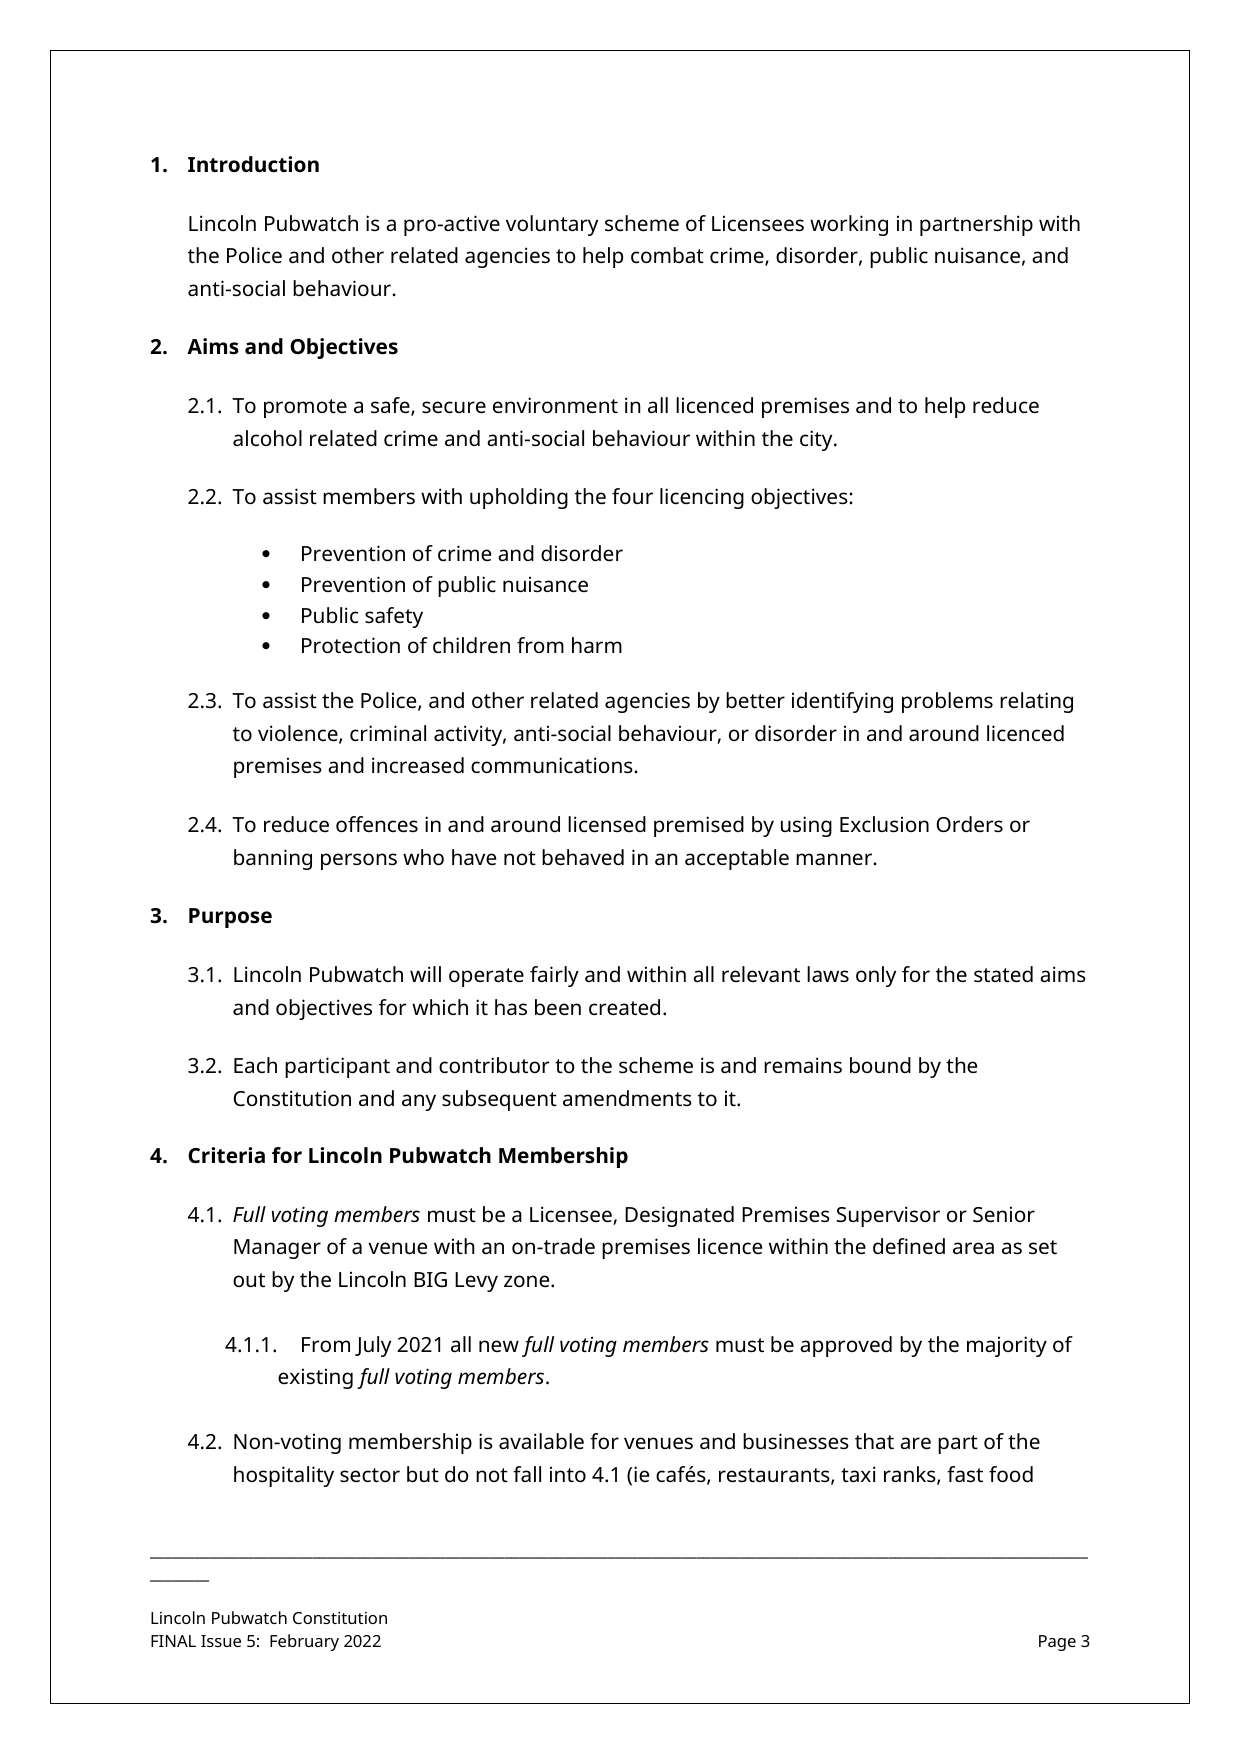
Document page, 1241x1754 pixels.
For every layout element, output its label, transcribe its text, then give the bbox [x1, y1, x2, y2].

list Protection of children from harm [262, 631, 1090, 660]
list To promote a safe, secure environment in all licenced premises and to help reduce alcohol related crime and anti-social behaviour within the city. [187, 391, 1090, 452]
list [187, 1427, 1090, 1488]
list Public safety [262, 601, 1090, 629]
list To assist the Police, and other related agencies by better identifying problems relating to violence, criminal activity, anti-social behaviour, or disorder in and around licenced premises and increased communications. [187, 686, 1090, 780]
list To assist members with upholding the four licencing objectives: [187, 482, 1090, 511]
list Aims and Objectives [150, 332, 1090, 361]
list Purpose [150, 902, 1090, 930]
list Prevention of crime and disorder [262, 539, 1090, 568]
list From July 2021 all new full voting members must be approved by the majority of existing full voting members. [225, 1330, 1090, 1391]
list Introduction [150, 150, 1090, 178]
text Lincoln Pubwatch is a pro-active voluntary scheme of Licensees working in partnership with the Police and other related agencies to help combat crime, disorder, public nuisance, and anti-social behaviour. [187, 209, 1090, 302]
list Lincoln Pubwatch will operate fairly and within all relevant laws only for the stated aims and objectives for which it has been created. [187, 960, 1090, 1021]
list Full voting members must be a Licensee, Designated Premises Supervisor or Senior Manager of a venue with an on-trade premises licence within the defined area as set out by the Lincoln BIG Levy zone. [187, 1200, 1090, 1293]
list Prevention of public nuisance [262, 570, 1090, 598]
list To reduce offences in and around licensed premised by using Exclusion Orders or banning persons who have not behaved in an acceptable manner. [187, 810, 1090, 871]
list Criteria for Lincoln Pubwatch Membership [150, 1141, 1090, 1169]
list Each participant and contributor to the scheme is and remains bound by the Constitution and any subsequent amendments to it. [187, 1051, 1090, 1112]
